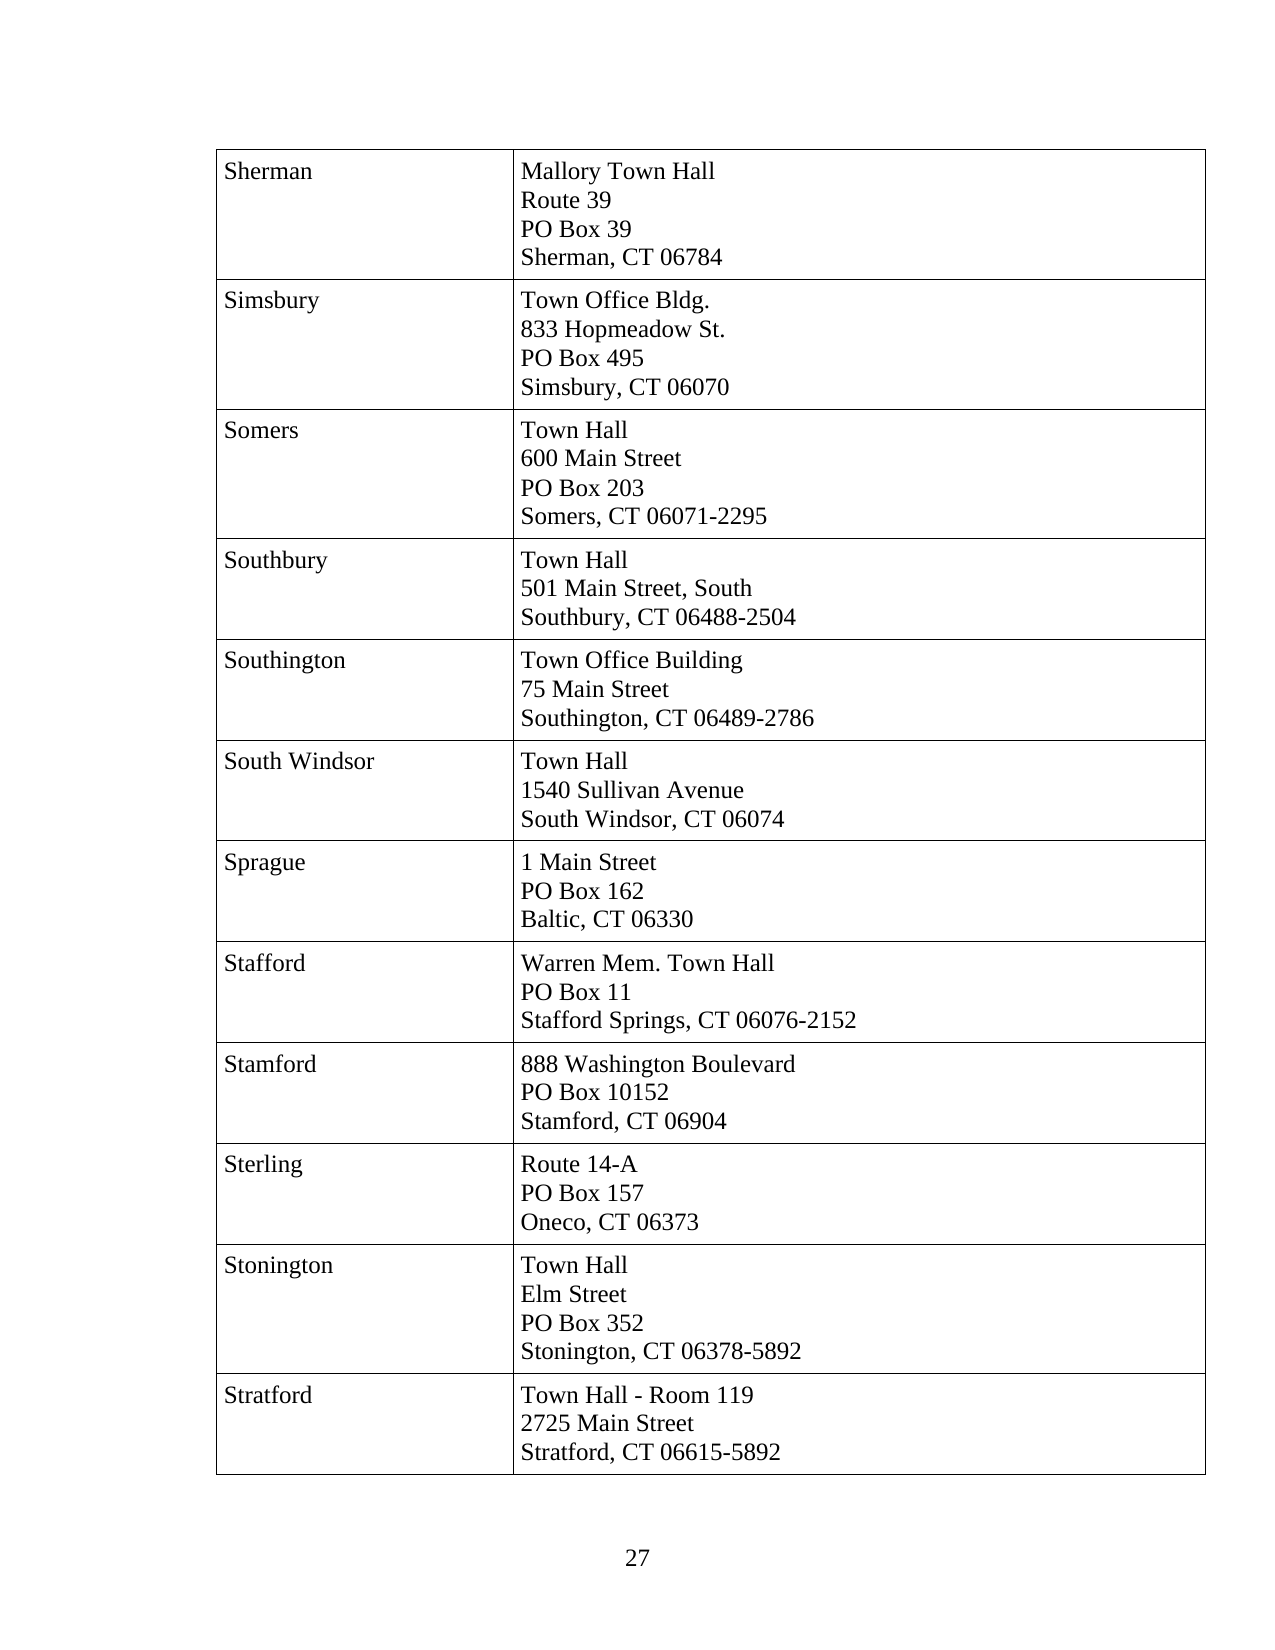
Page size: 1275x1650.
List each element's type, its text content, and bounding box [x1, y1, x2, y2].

table_cell Town Office Building 75 Main Street Southington, CT 06489-2786 [514, 640, 1205, 739]
table_cell Stamford [217, 1043, 513, 1143]
table_cell Simsbury [217, 280, 513, 408]
table_cell Somers [217, 410, 513, 538]
table_cell Town Hall - Room 119 2725 Main Street Stratford, CT 06615-5892 [514, 1374, 1205, 1474]
table_cell Town Hall 1540 Sullivan Avenue South Windsor, CT 06074 [514, 741, 1205, 840]
table_cell Southbury [217, 539, 513, 639]
table_cell Town Hall 501 Main Street, South Southbury, CT 06488-2504 [514, 539, 1205, 639]
table_cell Town Office Bldg. 833 Hopmeadow St. PO Box 495 Simsbury, CT 06070 [514, 280, 1205, 408]
table_cell Stafford [217, 942, 513, 1042]
table_cell Route 14-A PO Box 157 Oneco, CT 06373 [514, 1144, 1205, 1243]
table_cell 1 Main Street PO Box 162 Baltic, CT 06330 [514, 841, 1205, 941]
table_header Mallory Town Hall Route 39 PO Box 39 Sherman, CT 06784 [514, 150, 1205, 279]
table_cell Sprague [217, 841, 513, 941]
table_cell Southington [217, 640, 513, 739]
text 27 [621, 1543, 654, 1572]
table_cell Sterling [217, 1144, 513, 1243]
table_cell Town Hall Elm Street PO Box 352 Stonington, CT 06378-5892 [514, 1245, 1205, 1373]
table_cell South Windsor [217, 741, 513, 840]
table_cell Stonington [217, 1245, 513, 1373]
table_header Sherman [217, 150, 513, 279]
table_cell 888 Washington Boulevard PO Box 10152 Stamford, CT 06904 [514, 1043, 1205, 1143]
table_cell Stratford [217, 1374, 513, 1474]
table_cell Town Hall 600 Main Street PO Box 203 Somers, CT 06071-2295 [514, 410, 1205, 538]
table_cell Warren Mem. Town Hall PO Box 11 Stafford Springs, CT 06076-2152 [514, 942, 1205, 1042]
